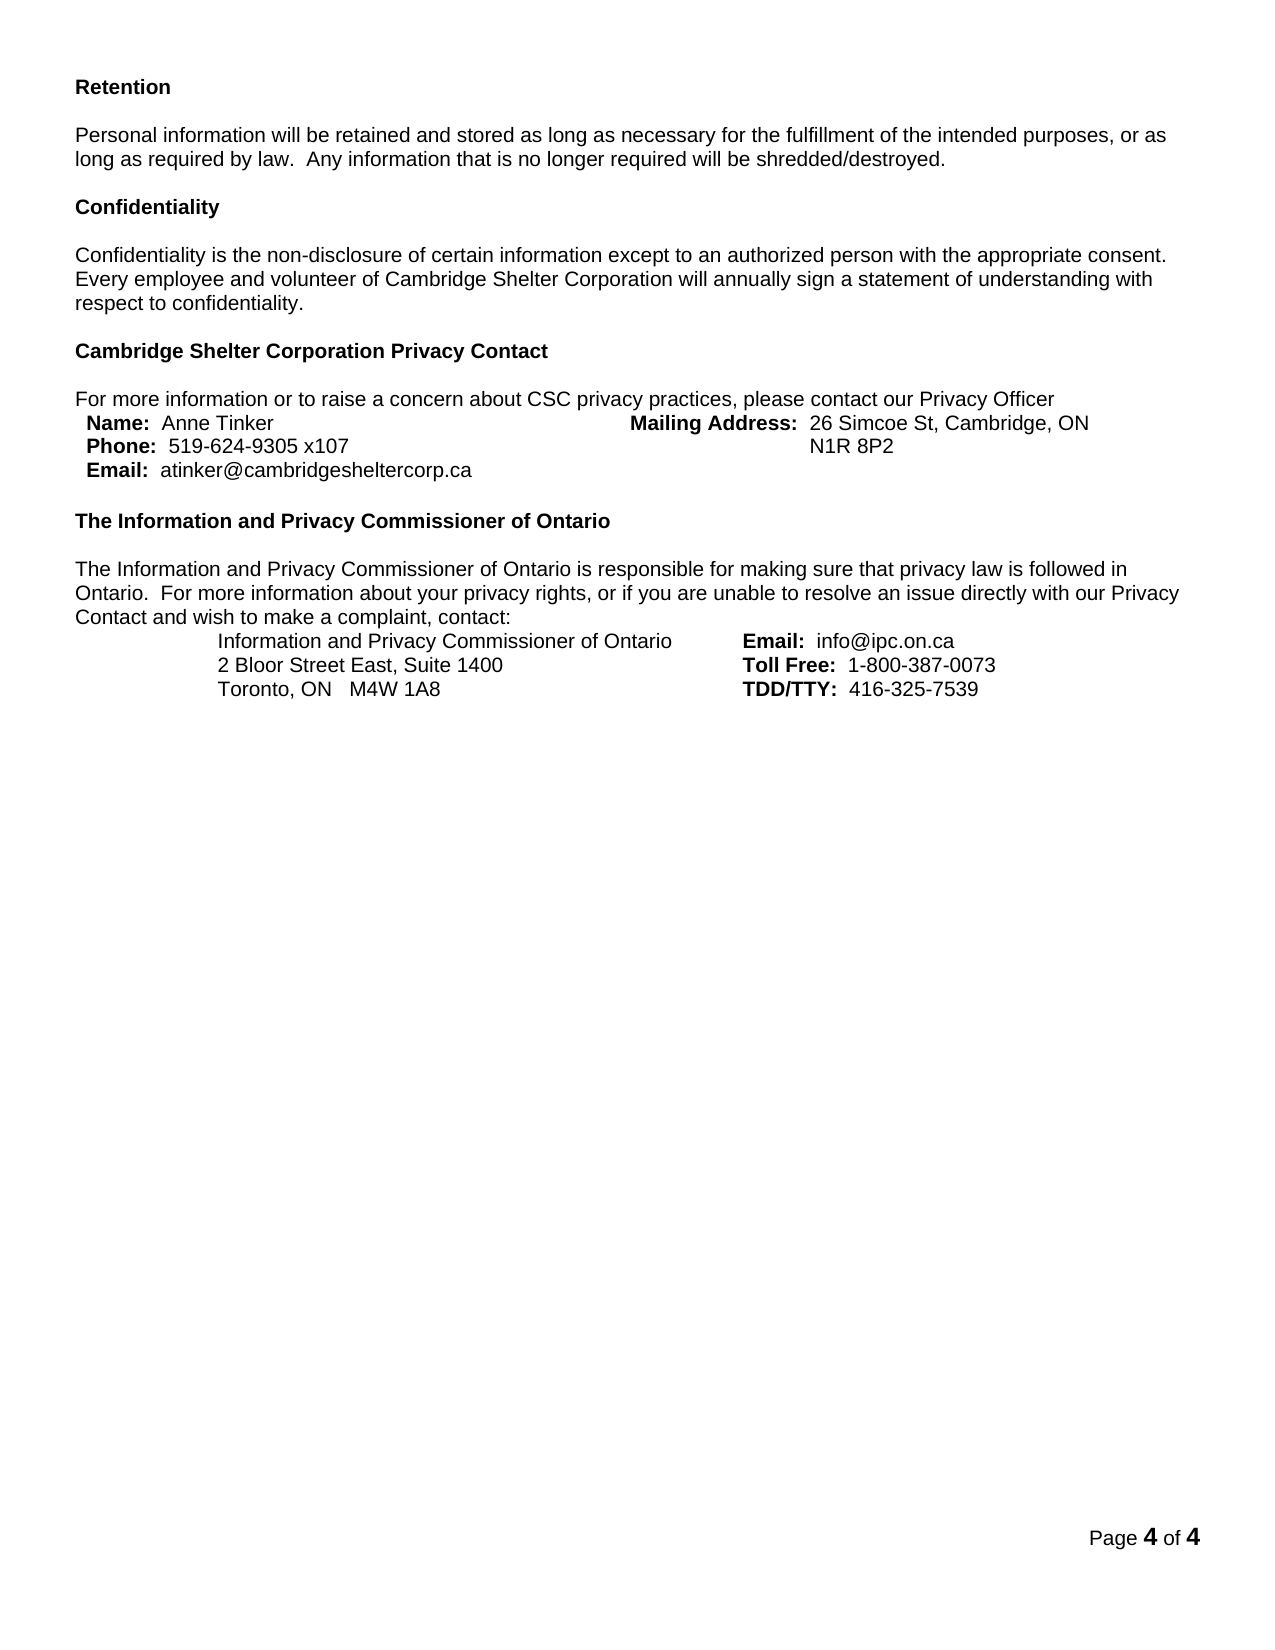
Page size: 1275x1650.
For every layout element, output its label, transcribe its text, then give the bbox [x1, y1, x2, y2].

table_header Mailing Address: 26 Simcoe St, Cambridge, ON N1R 8P2 [619, 410, 1199, 485]
table_header Information and Privacy Commissioner of Ontario 2 Bloor Street East, Suite 1400 Toronto, ON M4W 1A8 [206, 629, 731, 720]
text Confidentiality is the non-disclosure of certain information except to an authorized person with the appropriate consent. Every employee and volunteer of Cambridge Shelter Corporation will annually sign a statement of understanding with respect to confidentiality. [75, 243, 1200, 314]
text Retention [75, 75, 1200, 99]
text The Information and Privacy Commissioner of Ontario is responsible for making sure that privacy law is followed in Ontario. For more information about your privacy rights, or if you are unable to resolve an issue directly with our Privacy Contact and wish to make a complaint, contact: [75, 557, 1200, 629]
text The Information and Privacy Commissioner of Ontario [75, 509, 1200, 533]
text Confidentiality [75, 195, 1200, 219]
text Cambridge Shelter Corporation Privacy Contact [75, 338, 1200, 362]
table_header Email: info@ipc.on.ca Toll Free: 1-800-387-0073 TDD/TTY: 416-325-7539 [731, 629, 1069, 720]
table_header Name: Anne Tinker Phone: 519-624-9305 x107 Email: atinker@cambridgesheltercorp.ca [75, 410, 619, 485]
text For more information or to raise a concern about CSC privacy practices, please contact our Privacy Officer [75, 386, 1200, 410]
text Personal information will be retained and stored as long as necessary for the fulfillment of the intended purposes, or as long as required by law. Any information that is no longer required will be shredded/destroyed. [75, 123, 1200, 171]
